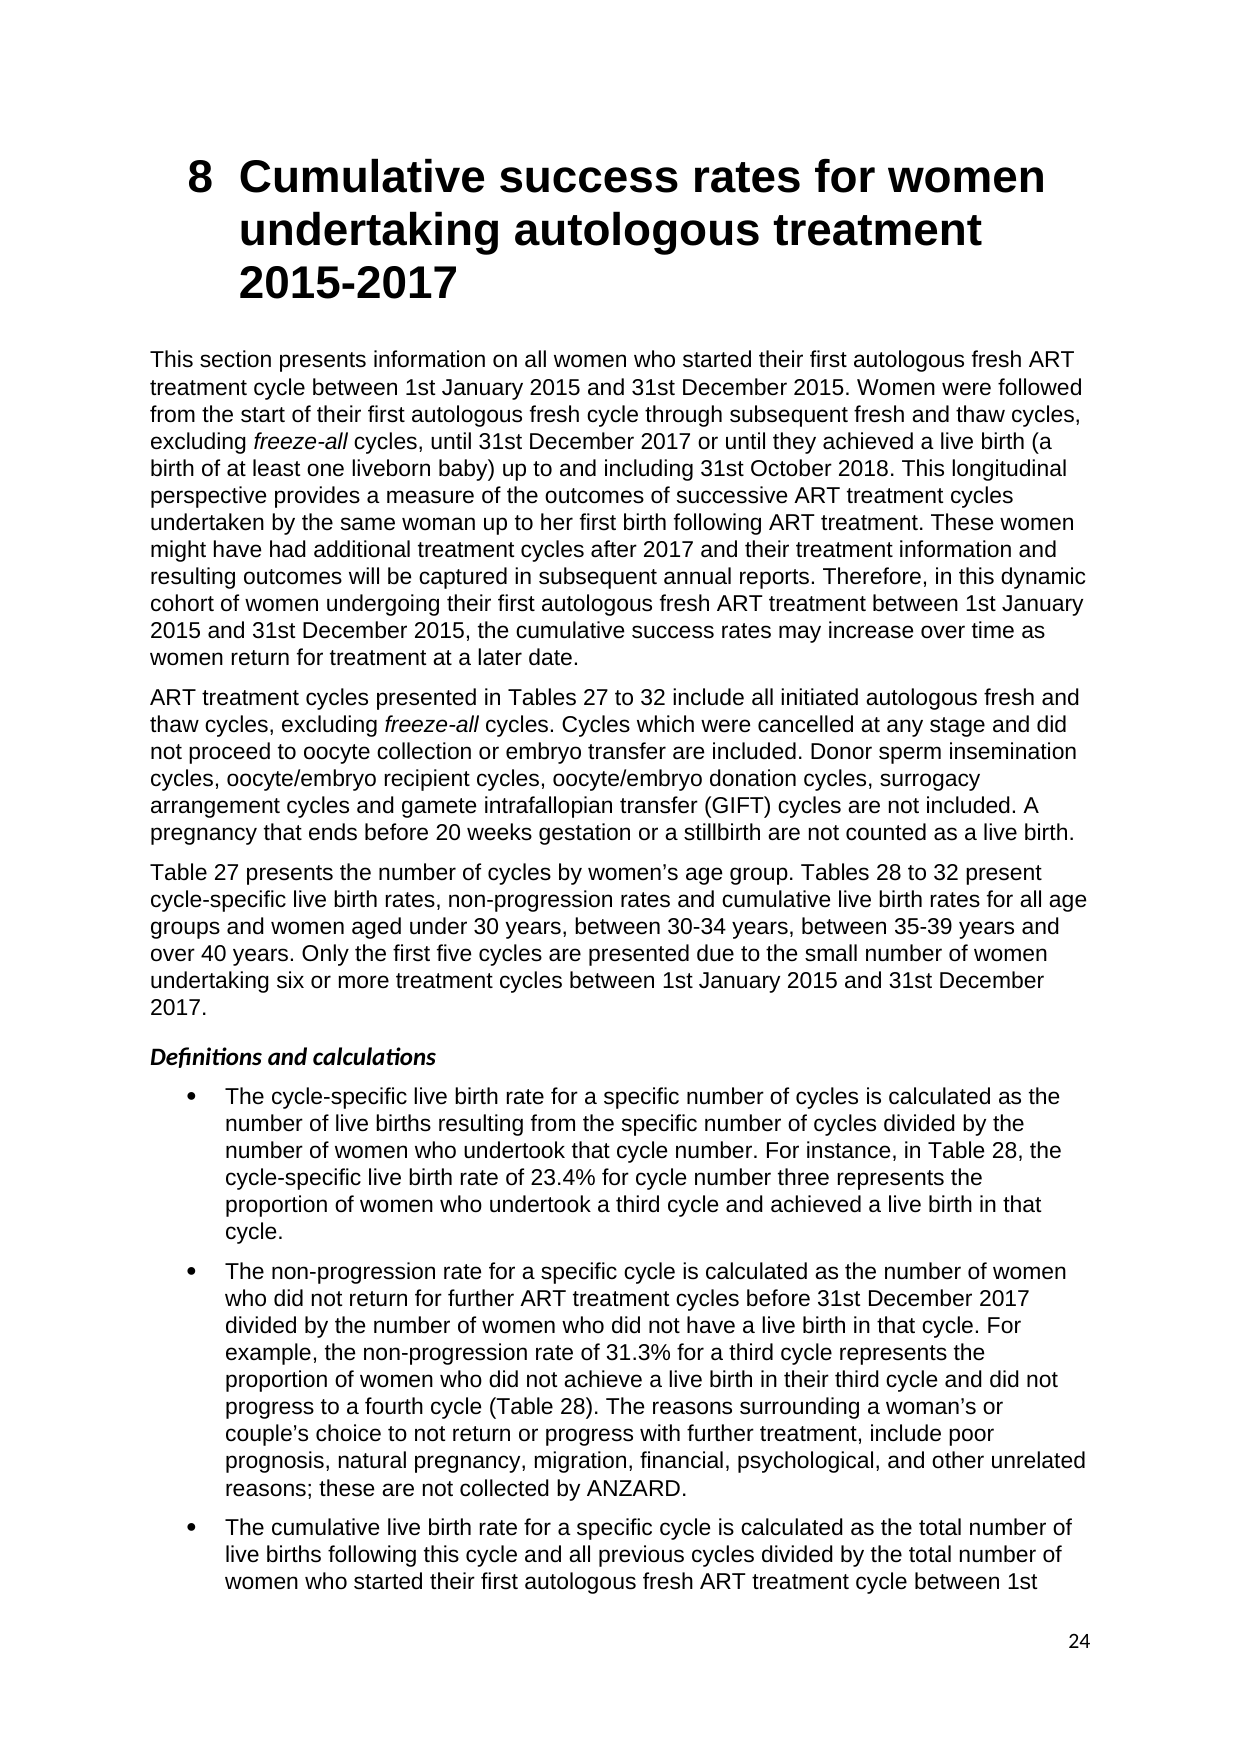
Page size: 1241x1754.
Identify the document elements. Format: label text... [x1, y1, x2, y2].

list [187, 1513, 1090, 1595]
text Table 27 presents the number of cycles by women’s age group. Tables 28 to 32 present cycle-specific live birth rates, non-progression rates and cumulative live birth rates for all age groups and women aged under 30 years, between 30-34 years, between 35-39 years and over 40 years. Only the first five cycles are presented due to the small number of women undertaking six or more treatment cycles between 1st January 2015 and 31st December 2017. [150, 858, 1090, 1021]
text ART treatment cycles presented in Tables 27 to 32 include all initiated autologous fresh and thaw cycles, excluding freeze-all cycles. Cycles which were cancelled at any stage and did not proceed to oocyte collection or embryo transfer are included. Donor sperm insemination cycles, oocyte/embryo recipient cycles, oocyte/embryo donation cycles, surrogacy arrangement cycles and gamete intrafallopian transfer (GIFT) cycles are not included. A pregnancy that ends before 20 weeks gestation or a stillbirth are not counted as a live birth. [150, 683, 1090, 846]
list The non-progression rate for a specific cycle is calculated as the number of women who did not return for further ART treatment cycles before 31st December 2017 divided by the number of women who did not have a live birth in that cycle. For example, the non-progression rate of 31.3% for a third cycle represents the proportion of women who did not achieve a live birth in their third cycle and did not progress to a fourth cycle (Table 28). The reasons surrounding a woman’s or couple’s choice to not return or progress with further treatment, include poor prognosis, natural pregnancy, migration, financial, psychological, and other unrelated reasons; these are not collected by ANZARD. [187, 1257, 1090, 1501]
subtitle Definitions and calculations [150, 1041, 1090, 1072]
list The cycle-specific live birth rate for a specific number of cycles is calculated as the number of live births resulting from the specific number of cycles divided by the number of women who undertook that cycle number. For instance, in Table 28, the cycle-specific live birth rate of 23.4% for cycle number three represents the proportion of women who undertook a third cycle and achieved a live birth in that cycle. [187, 1082, 1090, 1245]
text This section presents information on all women who started their first autologous fresh ART treatment cycle between 1st January 2015 and 31st December 2015. Women were followed from the start of their first autologous fresh cycle through subsequent fresh and thaw cycles, excluding freeze-all cycles, until 31st December 2017 or until they achieved a live birth (a birth of at least one liveborn baby) up to and including 31st October 2018. This longitudinal perspective provides a measure of the outcomes of successive ART treatment cycles undertaken by the same woman up to her first birth following ART treatment. These women might have had additional treatment cycles after 2017 and their treatment information and resulting outcomes will be captured in subsequent annual reports. Therefore, in this dynamic cohort of women undergoing their first autologous fresh ART treatment between 1st January 2015 and 31st December 2015, the cumulative success rates may increase over time as women return for treatment at a later date. [150, 346, 1090, 671]
subtitle Cumulative success rates for women undertaking autologous treatment 2015-2017 [187, 150, 1090, 308]
